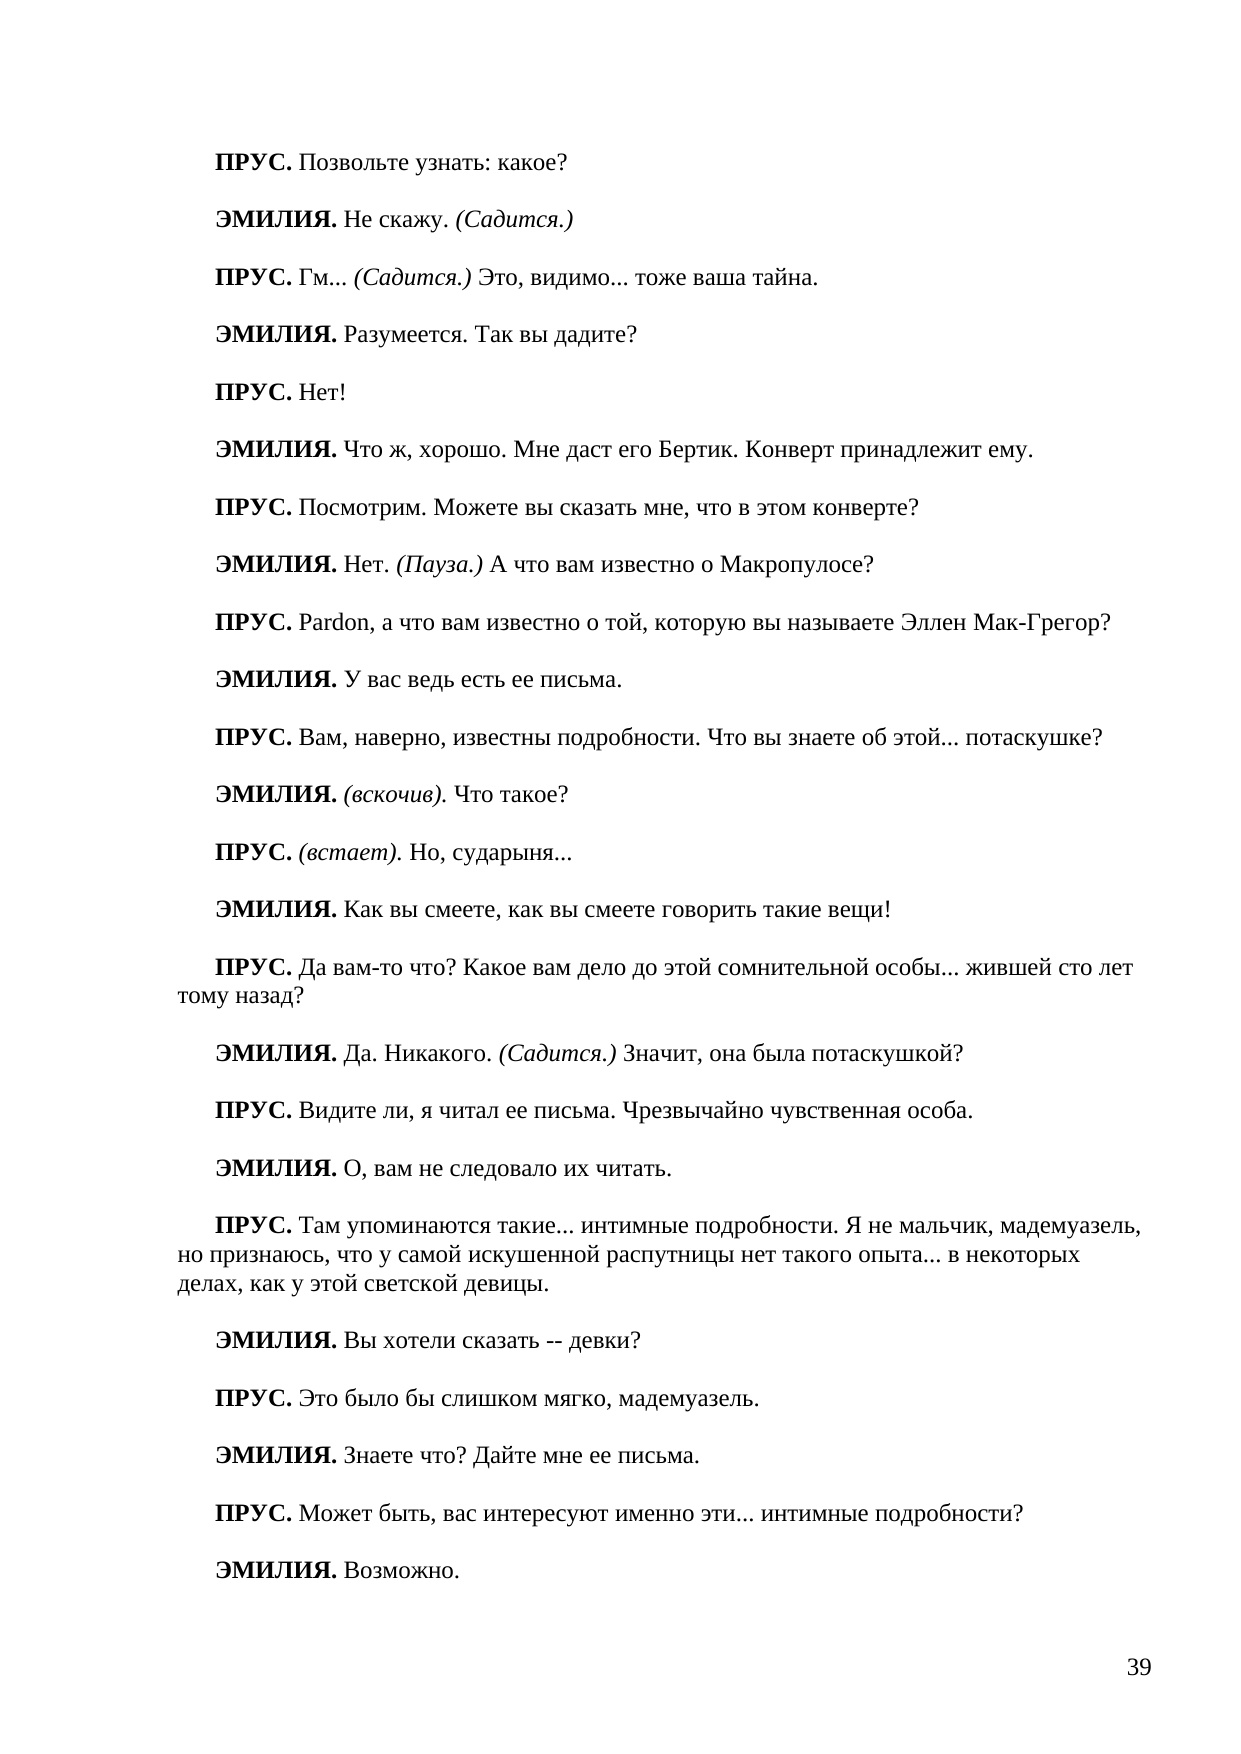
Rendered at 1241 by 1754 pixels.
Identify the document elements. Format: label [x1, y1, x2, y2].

text [177, 118, 1152, 1613]
